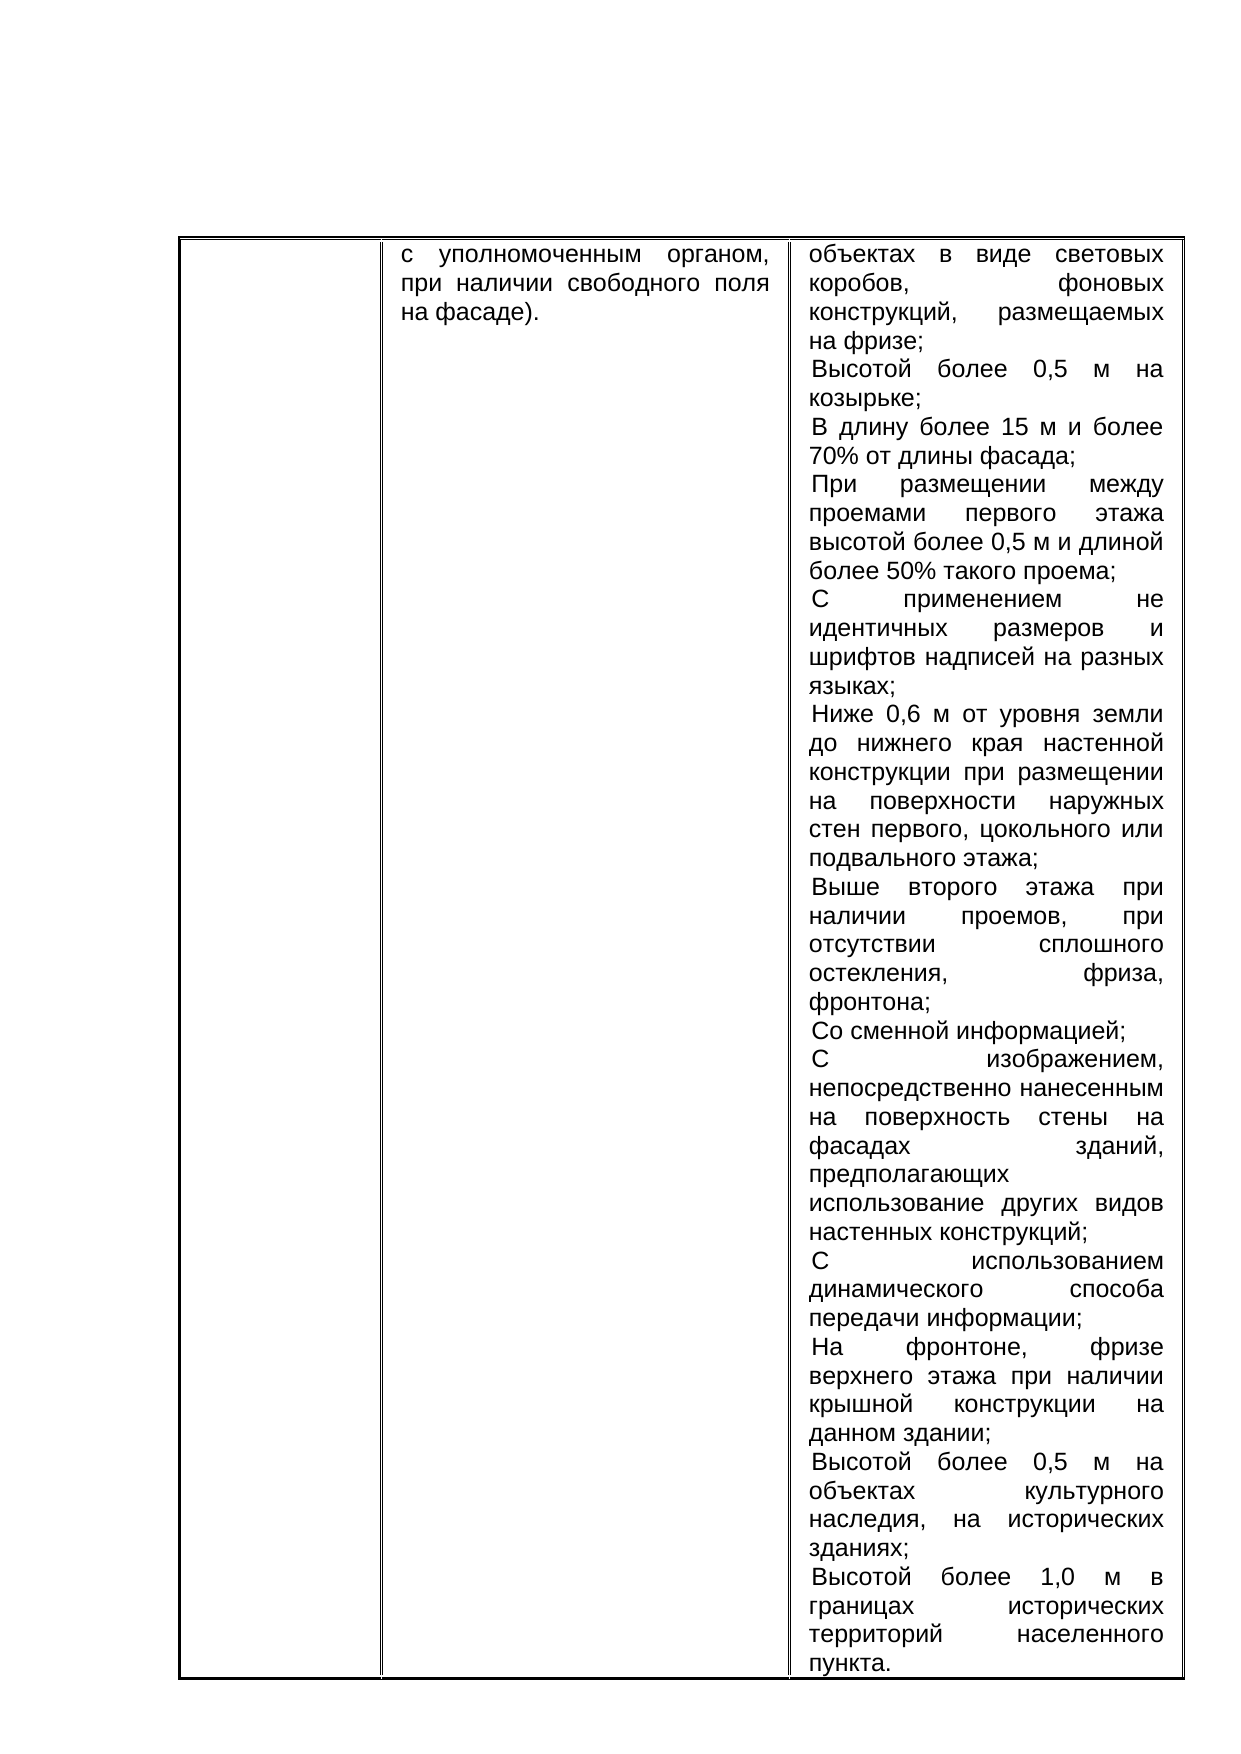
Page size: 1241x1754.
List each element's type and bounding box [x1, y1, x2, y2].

table_cell [181, 240, 381, 1677]
table_cell [790, 240, 1182, 1677]
table_cell [381, 240, 789, 1677]
